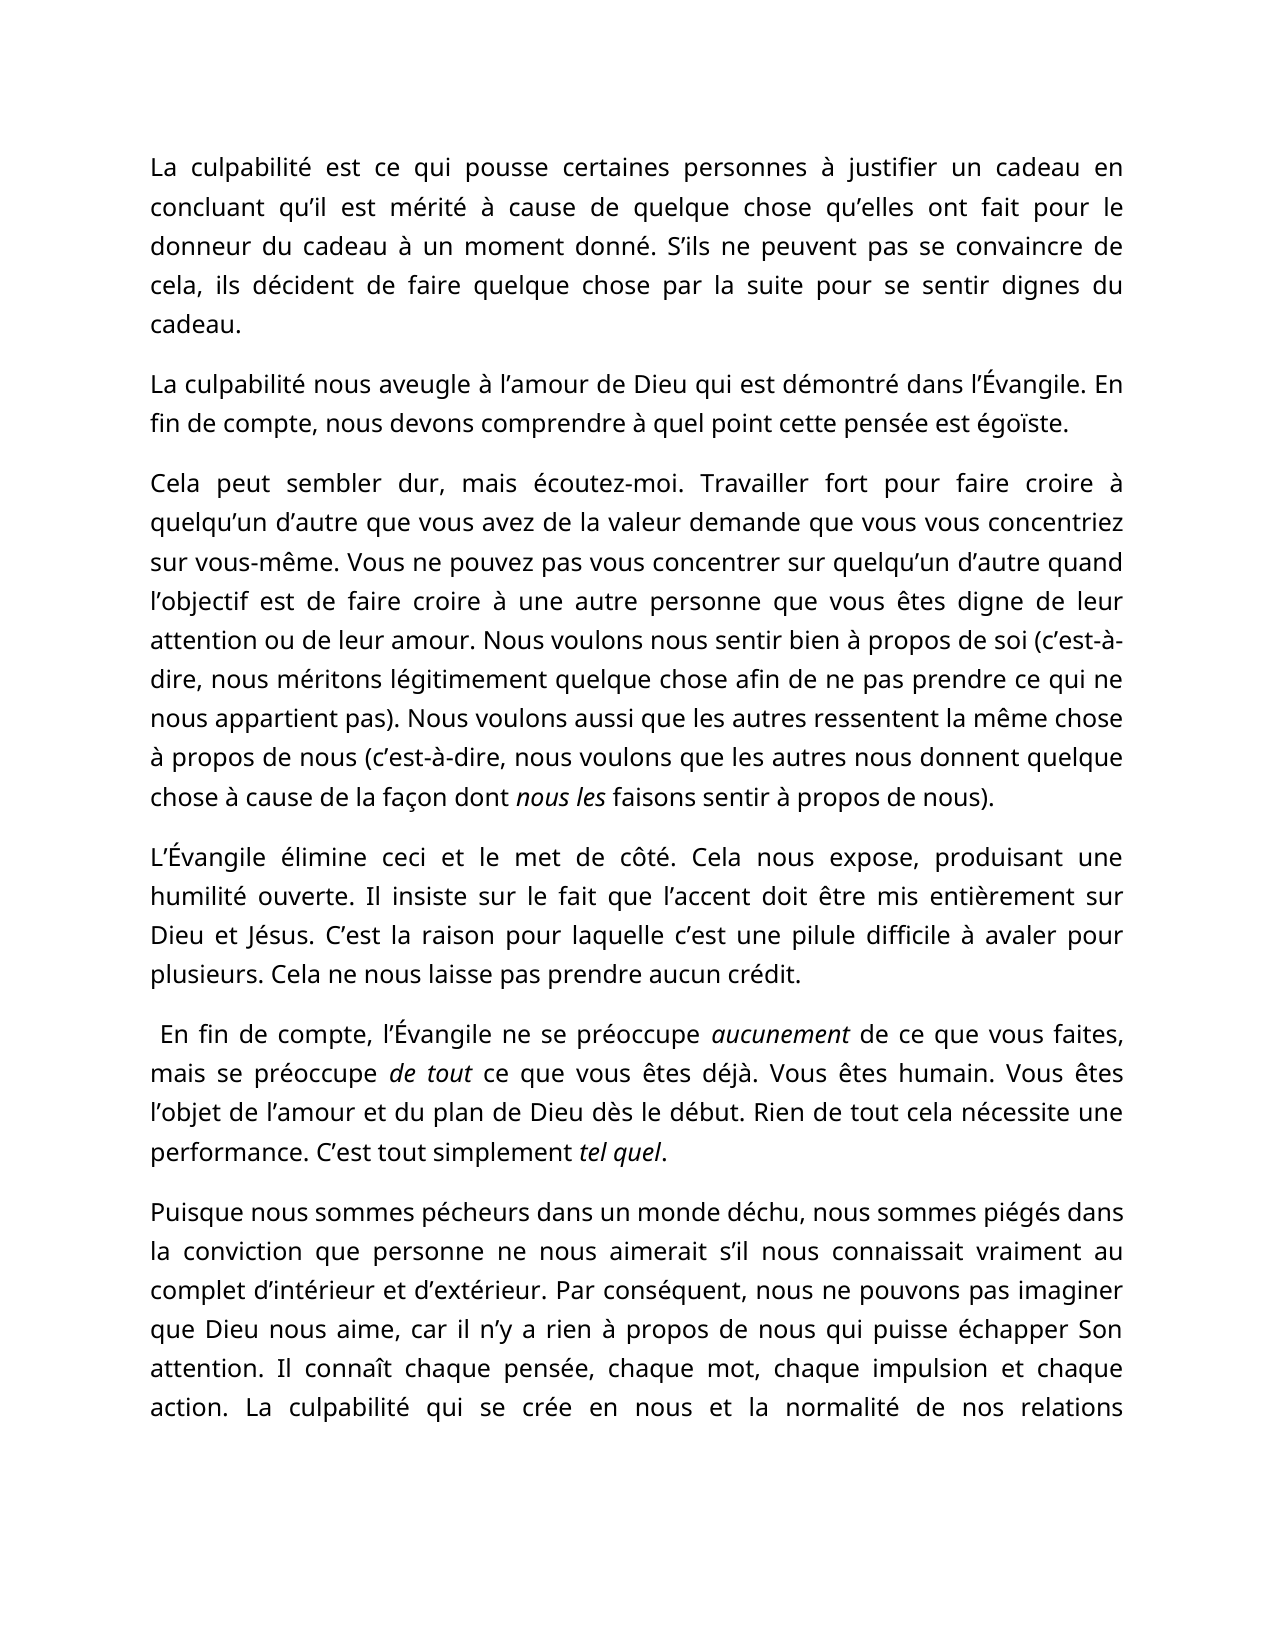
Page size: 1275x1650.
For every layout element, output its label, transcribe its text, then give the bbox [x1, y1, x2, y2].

text L’Évangile élimine ceci et le met de côté. Cela nous expose, produisant une humilité ouverte. Il insiste sur le fait que l’accent doit être mis entièrement sur Dieu et Jésus. C’est la raison pour laquelle c’est une pilule difficile à avaler pour plusieurs. Cela ne nous laisse pas prendre aucun crédit. [150, 839, 1125, 991]
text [150, 150, 1125, 341]
text En fin de compte, l’Évangile ne se préoccupe aucunement de ce que vous faites, mais se préoccupe de tout ce que vous êtes déjà. Vous êtes humain. Vous êtes l’objet de l’amour et du plan de Dieu dès le début. Rien de tout cela nécessite une performance. C’est tout simplement tel quel. [150, 1017, 1125, 1168]
text Cela peut sembler dur, mais écoutez-moi. Travailler fort pour faire croire à quelqu’un d’autre que vous avez de la valeur demande que vous vous concentriez sur vous-même. Vous ne pouvez pas vous concentrer sur quelqu’un d’autre quand l’objectif est de faire croire à une autre personne que vous êtes digne de leur attention ou de leur amour. Nous voulons nous sentir bien à propos de soi (c’est-à-dire, nous méritons légitimement quelque chose afin de ne pas prendre ce qui ne nous appartient pas). Nous voulons aussi que les autres ressentent la même chose à propos de nous (c’est-à-dire, nous voulons que les autres nous donnent quelque chose à cause de la façon dont nous les faisons sentir à propos de nous). [150, 466, 1125, 813]
text La culpabilité nous aveugle à l’amour de Dieu qui est démontré dans l’Évangile. En fin de compte, nous devons comprendre à quel point cette pensée est égoïste. [150, 367, 1125, 440]
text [150, 1194, 1125, 1424]
